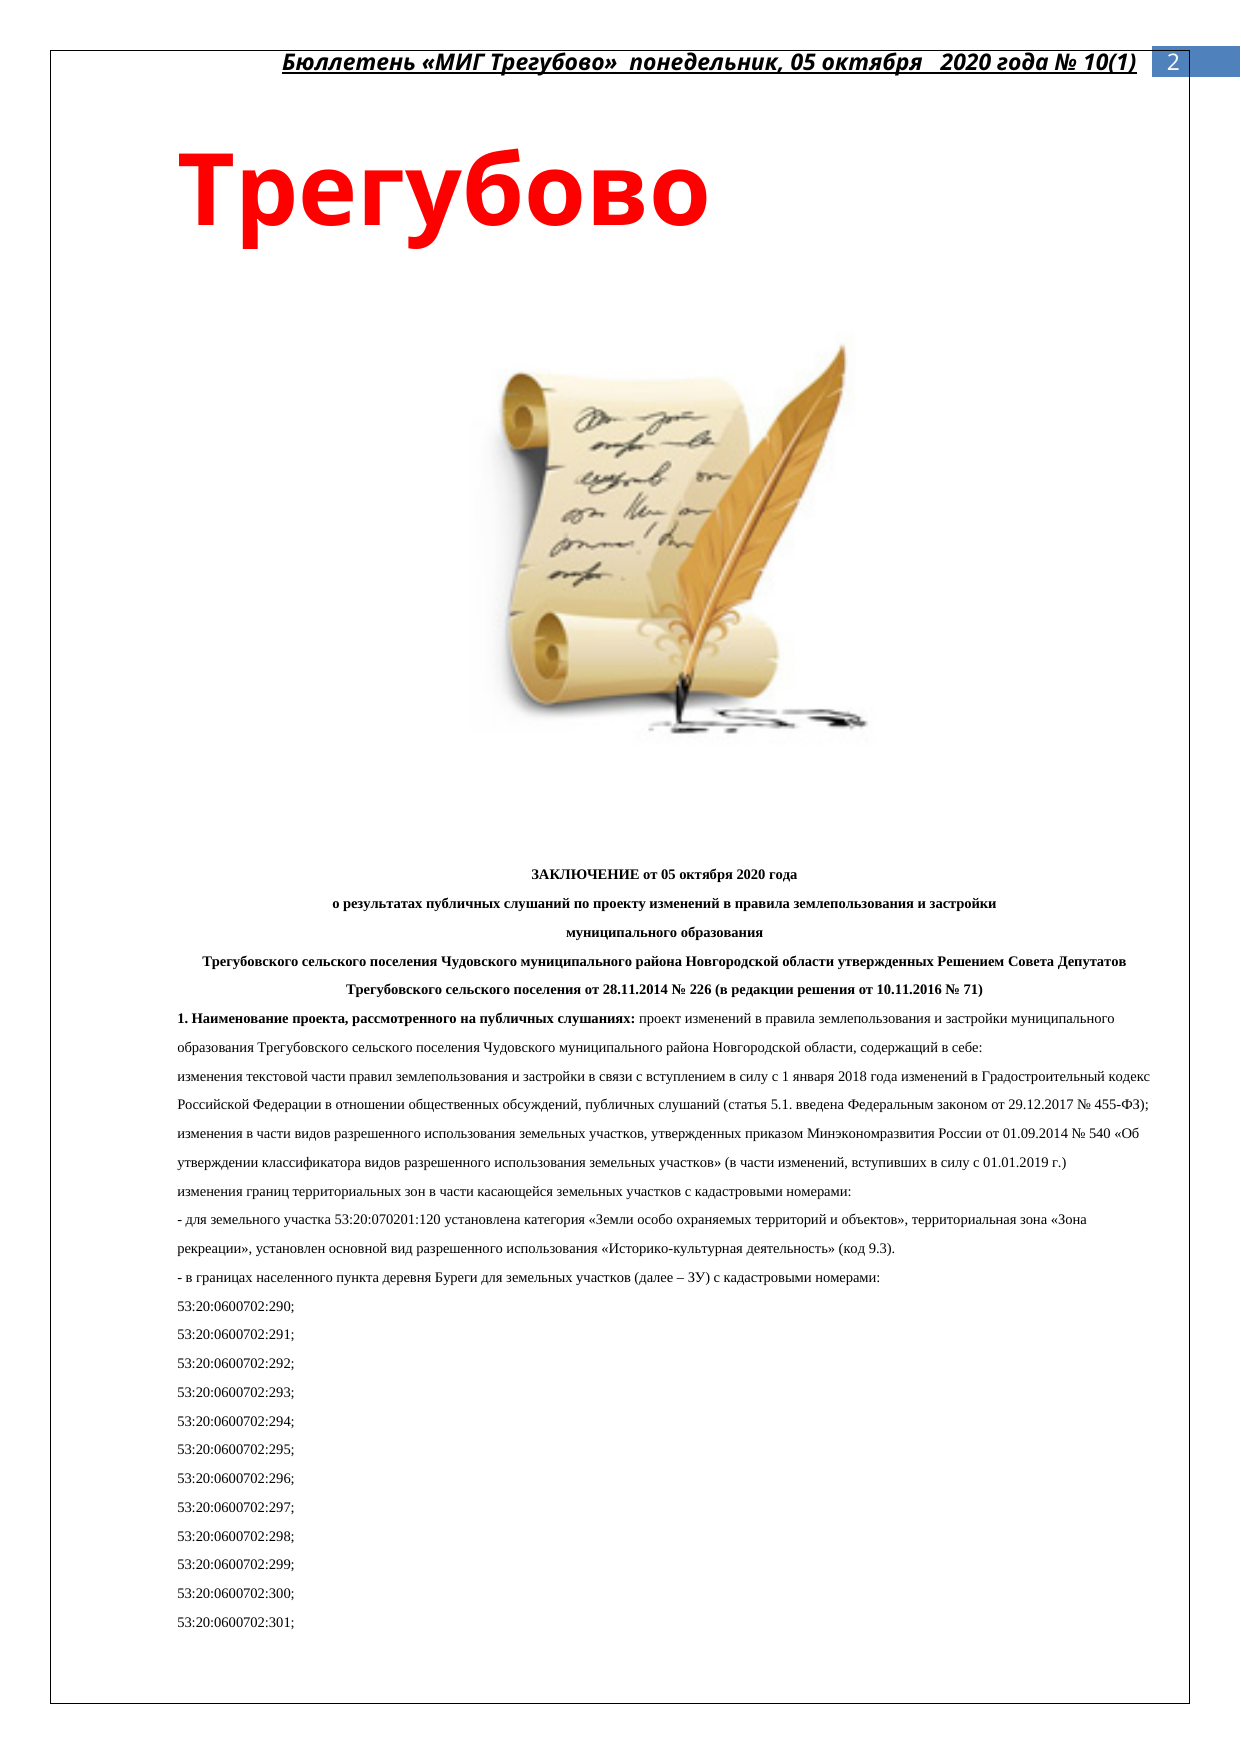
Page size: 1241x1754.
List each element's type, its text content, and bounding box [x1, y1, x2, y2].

text 53:20:0600702:290; [177, 1285, 1152, 1314]
text 53:20:0600702:291; [177, 1314, 1152, 1343]
text ЗАКЛЮЧЕНИЕ от 05 октября 2020 года [177, 854, 1152, 883]
text о результатах публичных слушаний по проекту изменений в правила землепользования и застройки [177, 883, 1152, 912]
text муниципального образования [177, 912, 1152, 940]
text - в границах населенного пункта деревня Буреги для земельных участков (далее – ЗУ) с кадастровыми номерами: [177, 1257, 1152, 1285]
text Трегубовского сельского поселения Чудовского муниципального района Новгородской области утвержденных Решением Совета Депутатов Трегубовского сельского поселения от 28.11.2014 № 226 (в редакции решения от 10.11.2016 № 71) [177, 940, 1152, 998]
text 53:20:0600702:293; [177, 1372, 1152, 1400]
text 53:20:0600702:295; [177, 1429, 1152, 1458]
text изменения текстовой части правил землепользования и застройки в связи с вступлением в силу с 1 января 2018 года изменений в Градостроительный кодекс Российской Федерации в отношении общественных обсуждений, публичных слушаний (статья 5.1. введена Федеральным законом от 29.12.2017 № 455-ФЗ); [177, 1055, 1152, 1113]
text изменения границ территориальных зон в части касающейся земельных участков с кадастровыми номерами: [177, 1170, 1152, 1199]
text 53:20:0600702:292; [177, 1343, 1152, 1372]
text 53:20:0600702:301; [177, 1602, 1152, 1630]
text 53:20:0600702:296; [177, 1458, 1152, 1487]
text 1. Наименование проекта, рассмотренного на публичных слушаниях: проект изменений в правила землепользования и застройки муниципального образования Трегубовского сельского поселения Чудовского муниципального района Новгородской области, содержащий в себе: [177, 998, 1152, 1055]
text 53:20:0600702:299; [177, 1544, 1152, 1573]
picture [413, 295, 916, 790]
text изменения в части видов разрешенного использования земельных участков, утвержденных приказом Минэкономразвития России от 01.09.2014 № 540 «Об утверждении классификатора видов разрешенного использования земельных участков» (в части изменений, вступивших в силу с 01.01.2019 г.) [177, 1113, 1152, 1170]
text 53:20:0600702:298; [177, 1515, 1152, 1544]
text 53:20:0600702:294; [177, 1400, 1152, 1429]
text 53:20:0600702:300; [177, 1573, 1152, 1602]
text 53:20:0600702:297; [177, 1487, 1152, 1515]
text Трегубово [177, 118, 1152, 254]
text - для земельного участка 53:20:070201:120 установлена категория «Земли особо охраняемых территорий и объектов», территориальная зона «Зона рекреации», установлен основной вид разрешенного использования «Историко-культурная деятельность» (код 9.3). [177, 1199, 1152, 1257]
